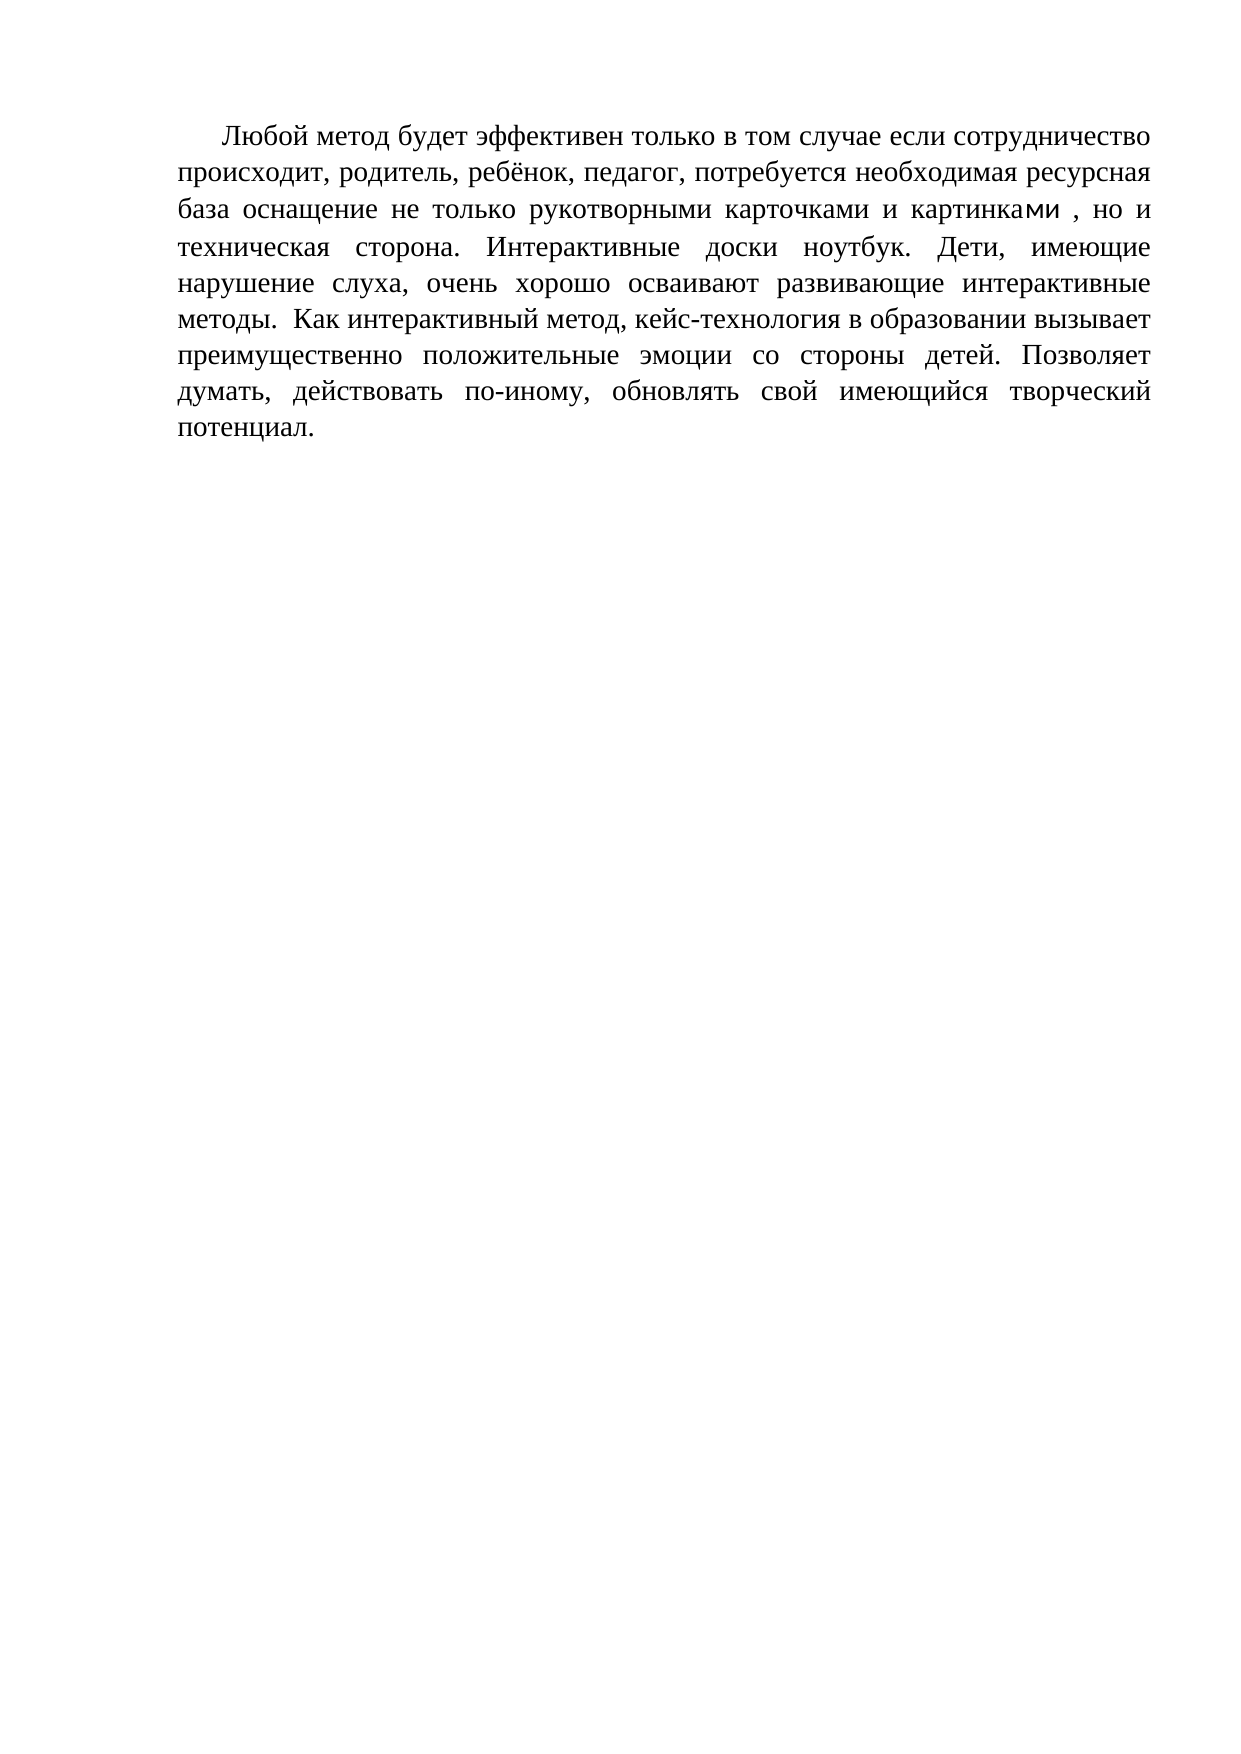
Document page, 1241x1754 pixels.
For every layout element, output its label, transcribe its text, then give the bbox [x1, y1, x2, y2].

text Любой метод будет эффективен только в том случае если сотрудничество происходит, родитель, ребёнок, педагог, потребуется необходимая ресурсная база оснащение не только рукотворными карточками и картинками , но и техническая сторона. Интерактивные доски ноутбук. Дети, имеющие нарушение слуха, очень хорошо осваивают развивающие интерактивные методы. Как интерактивный метод, кейс-технология в образовании вызывает преимущественно положительные эмоции со стороны детей. Позволяет думать, действовать по-иному, обновлять свой имеющийся творческий потенциал. [177, 407, 1152, 443]
text Любой метод будет эффективен только в том случае если сотрудничество происходит, родитель, ребёнок, педагог, потребуется необходимая ресурсная база оснащение не только рукотворными карточками и картинками , но и техническая сторона. Интерактивные доски ноутбук. Дети, имеющие нарушение слуха, очень хорошо осваивают развивающие интерактивные методы. Как интерактивный метод, кейс-технология в образовании вызывает преимущественно положительные эмоции со стороны детей. Позволяет думать, действовать по-иному, обновлять свой имеющийся творческий потенциал. [177, 188, 1152, 229]
text Любой метод будет эффективен только в том случае если сотрудничество происходит, родитель, ребёнок, педагог, потребуется необходимая ресурсная база оснащение не только рукотворными карточками и картинками , но и техническая сторона. Интерактивные доски ноутбук. Дети, имеющие нарушение слуха, очень хорошо осваивают развивающие интерактивные методы. Как интерактивный метод, кейс-технология в образовании вызывает преимущественно положительные эмоции со стороны детей. Позволяет думать, действовать по-иному, обновлять свой имеющийся творческий потенциал. [177, 118, 1152, 154]
